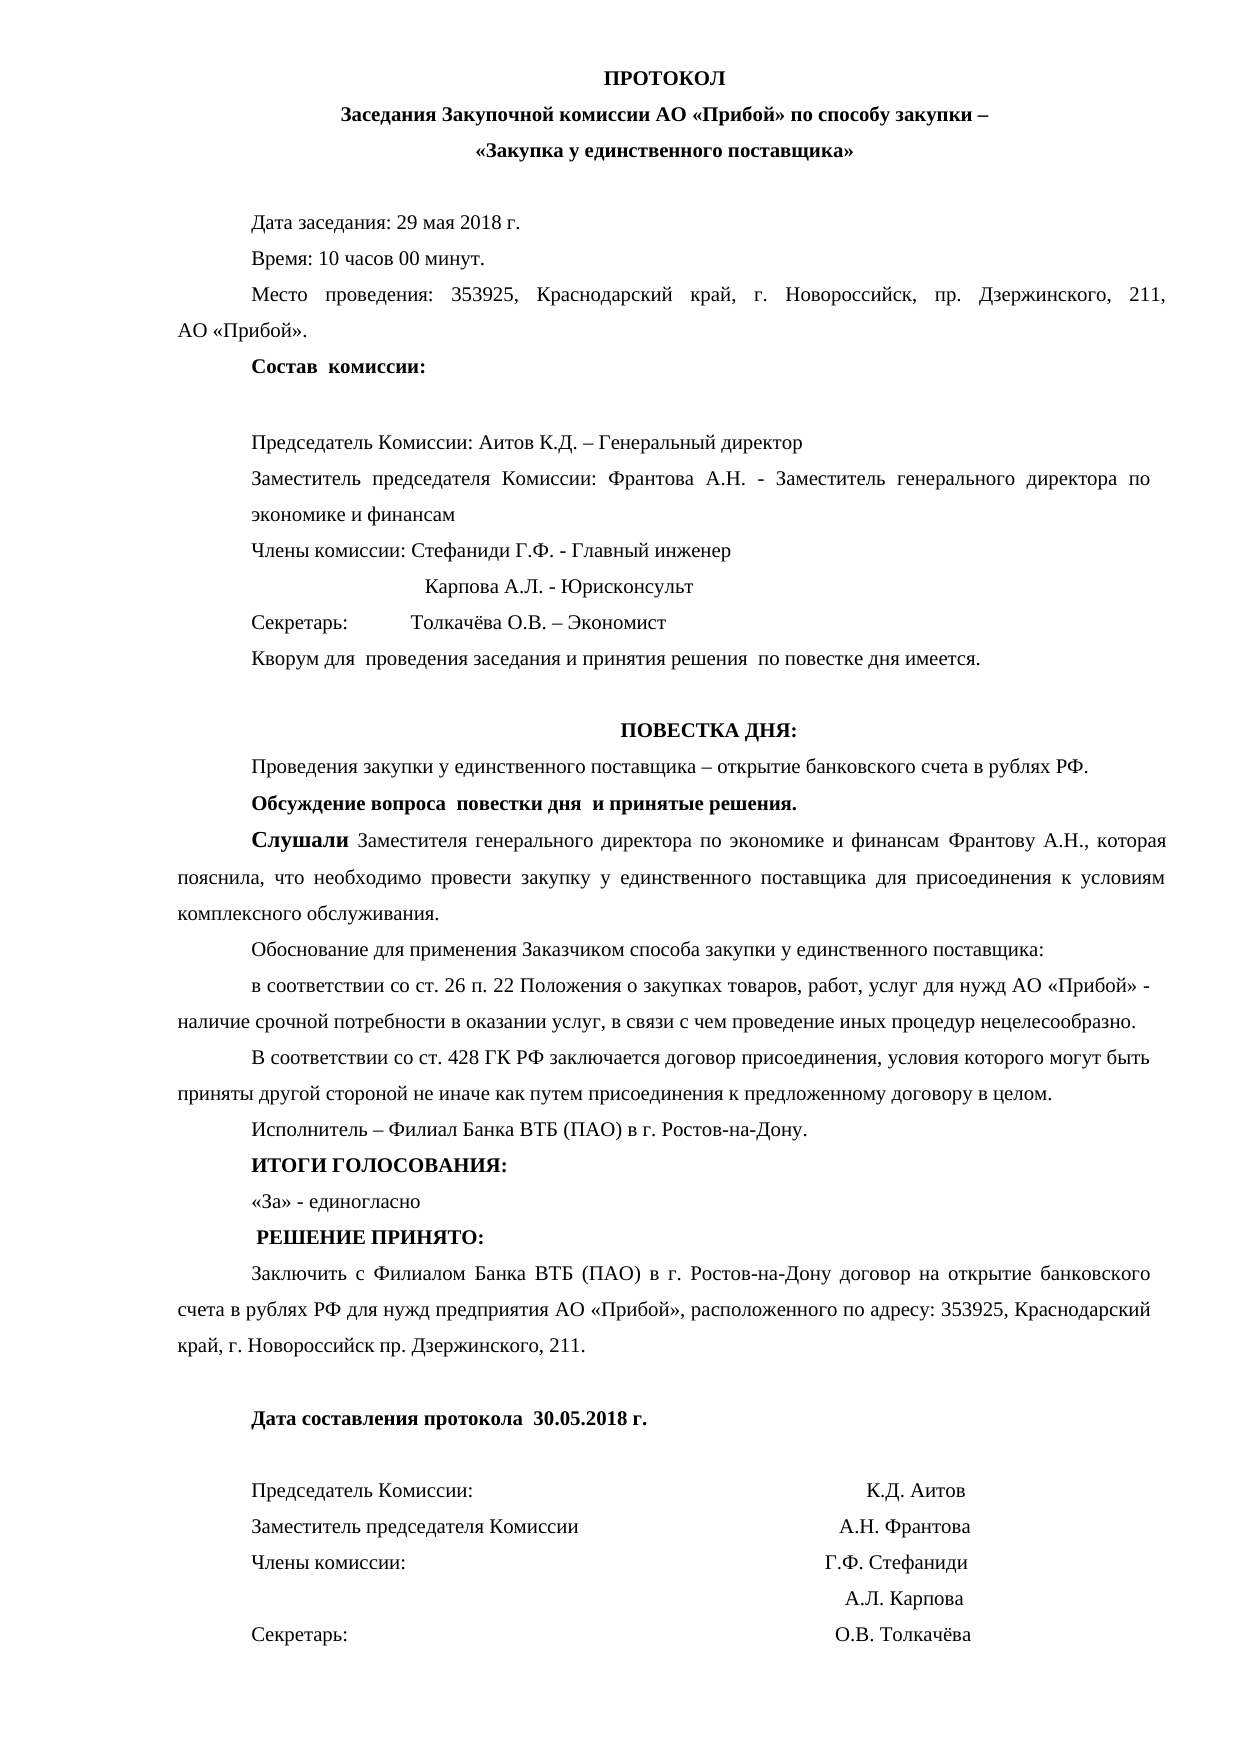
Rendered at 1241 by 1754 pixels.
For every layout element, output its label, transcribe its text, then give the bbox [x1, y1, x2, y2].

text Председатель Комиссии: К.Д. Аитов [177, 1477, 1152, 1502]
text Исполнитель – Филиал Банка ВТБ (ПАО) в г. Ростов-на-Дону. [177, 1117, 1152, 1141]
text Обоснование для применения Заказчиком способа закупки у единственного поставщика: [177, 937, 1152, 961]
text В соответствии со ст. 428 ГК РФ заключается договор присоединения, условия которого могут быть приняты другой стороной не иначе как путем присоединения к предложенному договору в целом. [177, 1045, 1152, 1105]
list Обсуждение вопроса повестки дня и принятые решения. [177, 790, 1167, 814]
text «За» - единогласно [177, 1189, 1167, 1213]
text Заключить с Филиалом Банка ВТБ (ПАО) в г. Ростов-на-Дону договор на открытие банковского счета в рублях РФ для нужд предприятия АО «Прибой», расположенного по адресу: 353925, Краснодарский край, г. Новороссийск пр. Дзержинского, 211. [177, 1261, 1152, 1357]
text Дата составления протокола 30.05.2018 г. [177, 1405, 1167, 1429]
text Секретарь: Толкачёва О.В. – Экономист [177, 610, 1152, 634]
text Дата заседания: 29 мая 2018 г. [177, 210, 1167, 234]
text Карпова А.Л. - Юрисконсульт [177, 574, 1152, 598]
text «Закупка у единственного поставщика» [177, 138, 1152, 162]
text ПРОТОКОЛ [177, 66, 1152, 90]
list Слушали Заместителя генерального директора по экономике и финансам Франтову А.Н., которая пояснила, что необходимо провести закупку у единственного поставщика для присоединения к условиям комплексного обслуживания. [177, 826, 1167, 925]
text Председатель Комиссии: Аитов К.Д. – Генеральный директор [177, 430, 1152, 454]
text РЕШЕНИЕ ПРИНЯТО: [177, 1225, 1167, 1249]
list Проведения закупки у единственного поставщика – открытие банковского счета в рублях РФ. [177, 754, 1167, 778]
text Время: 10 часов 00 минут. [177, 246, 1167, 270]
text ПОВЕСТКА ДНЯ: [177, 718, 1167, 742]
text Заместитель председателя Комиссии: Франтова А.Н. - Заместитель генерального директора по экономике и финансам [251, 466, 1152, 526]
text Заместитель председателя Комиссии А.Н. Франтова [177, 1513, 1152, 1538]
text Члены комиссии: Г.Ф. Стефаниди [177, 1549, 1152, 1574]
text Члены комиссии: Стефаниди Г.Ф. - Главный инженер [177, 538, 1152, 562]
text ИТОГИ ГОЛОСОВАНИЯ: [177, 1153, 1167, 1177]
text Секретарь: О.В. Толкачёва [177, 1622, 1152, 1646]
text Состав комиссии: [118, 354, 1167, 378]
text в соответствии со ст. 26 п. 22 Положения о закупках товаров, работ, услуг для нужд АО «Прибой» - наличие срочной потребности в оказании услуг, в связи с чем проведение иных процедур нецелесообразно. [177, 973, 1152, 1033]
text Место проведения: 353925, Краснодарский край, г. Новороссийск, пр. Дзержинского, 211, АО «Прибой». [177, 282, 1167, 342]
text А.Л. Карпова [177, 1586, 1152, 1610]
text Заседания Закупочной комиссии АО «Прибой» по способу закупки – [177, 102, 1152, 126]
text Кворум для проведения заседания и принятия решения по повестке дня имеется. [177, 646, 1152, 670]
